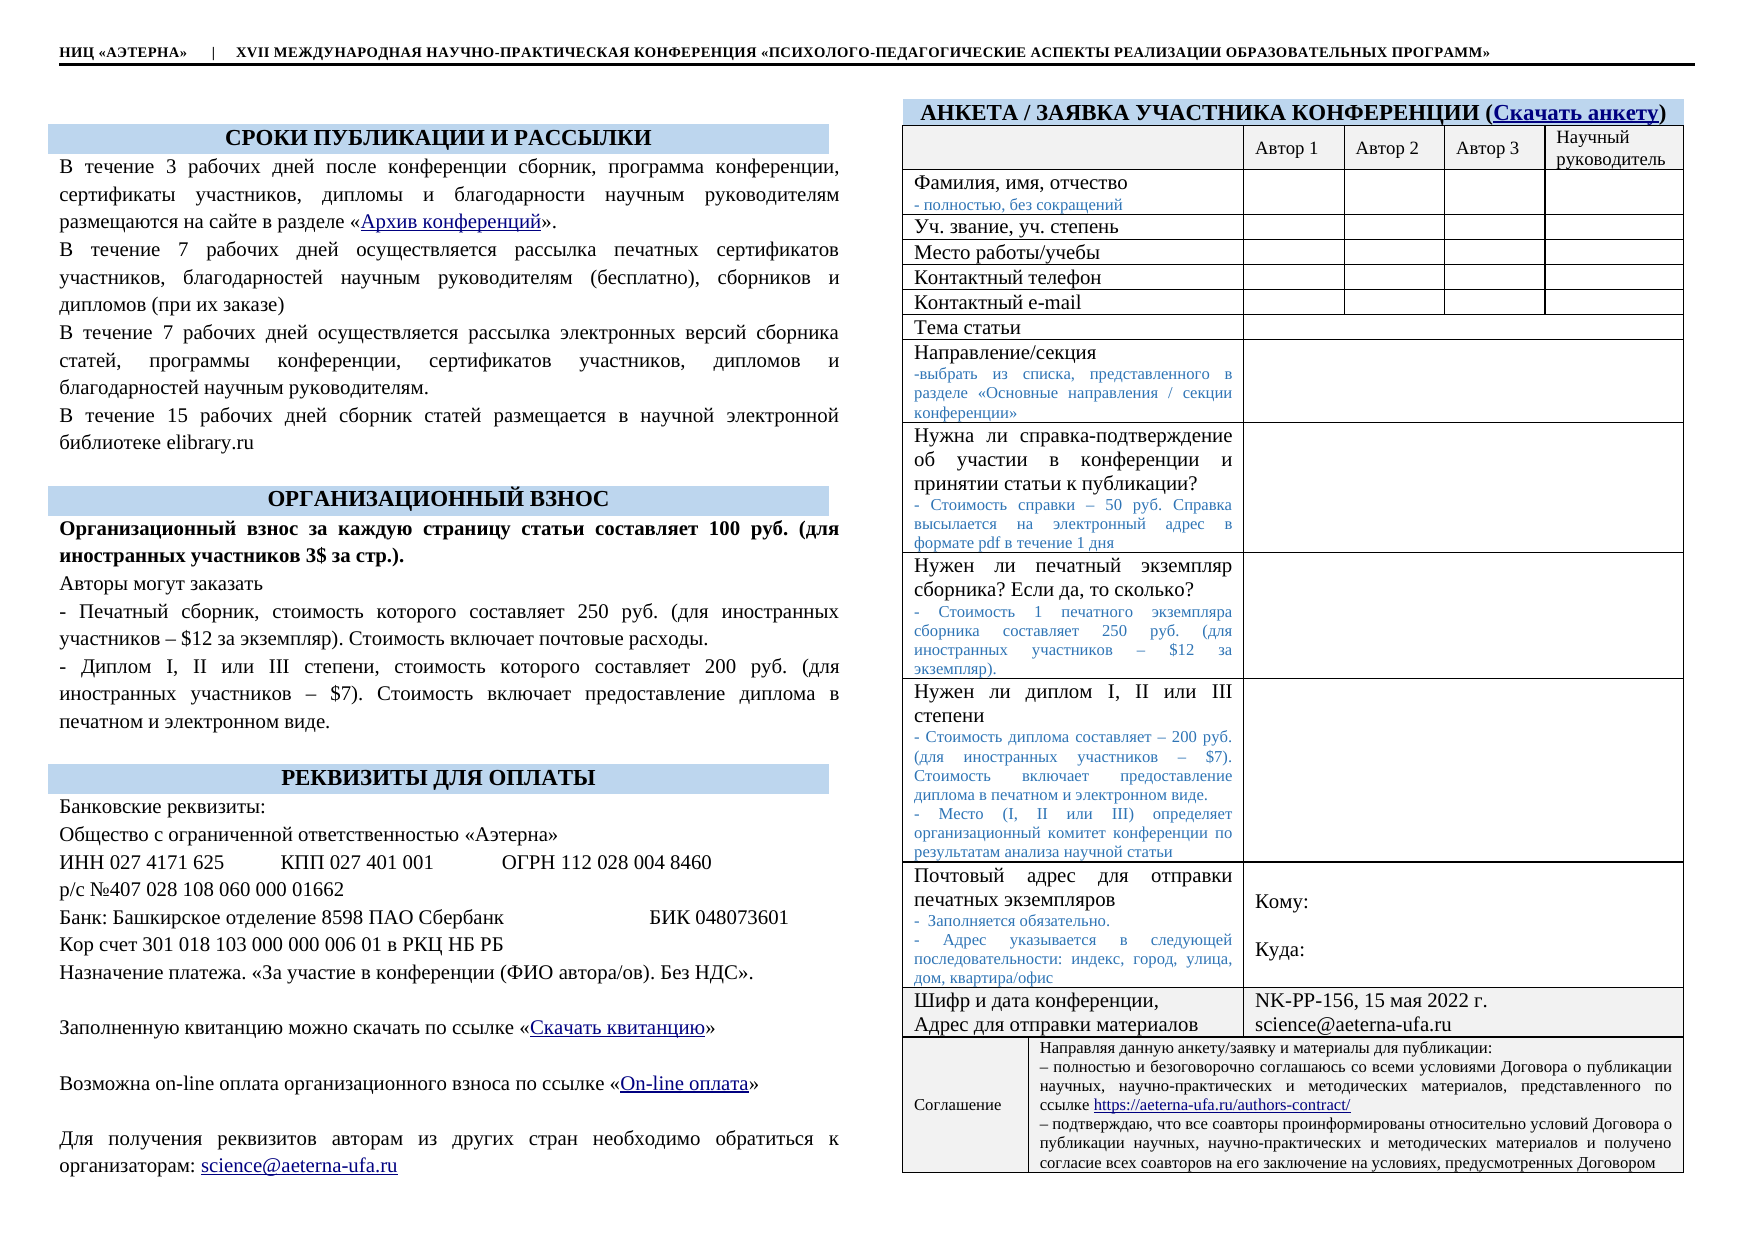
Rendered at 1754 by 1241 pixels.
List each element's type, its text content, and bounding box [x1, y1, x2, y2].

text В течение 7 рабочих дней осуществляется рассылка печатных сертификатов участников, благодарностей научным руководителям (бесплатно), сборников и дипломов (при их заказе) [59, 237, 840, 316]
table_cell Нужна ли справка-подтверждение об участии в конференции и принятии статьи к публикации? - Стоимость справки – 50 руб. Справка высылается на электронный адрес в формате pdf в течение 1 дня [903, 423, 1243, 552]
table_cell [1244, 265, 1344, 289]
table_cell Тема статьи [903, 315, 1243, 339]
table_cell [1244, 340, 1683, 422]
table_cell [1345, 170, 1444, 213]
table_cell [1445, 290, 1544, 314]
table_cell NK-PP-156, 15 мая 2022 г. science@aeterna-ufa.ru [1244, 988, 1683, 1036]
table_cell [1546, 170, 1683, 213]
text Банковские реквизиты: [59, 794, 840, 818]
table_cell [1345, 215, 1444, 238]
table_cell [1345, 265, 1444, 289]
text Банк: Башкирское отделение 8598 ПАО Сбербанк БИК 048073601 [59, 905, 840, 929]
table_cell [903, 126, 1243, 169]
table_cell [1345, 240, 1444, 264]
text Заполненную квитанцию можно скачать по ссылке «Скачать квитанцию» [59, 1015, 840, 1039]
text Возможна on-line оплата организационного взноса по ссылке «On-line оплата» [59, 1070, 840, 1094]
table_cell Контактный e-mail [903, 290, 1243, 314]
table_cell Автор 2 [1345, 126, 1444, 169]
table_cell [1345, 290, 1444, 314]
text Назначение платежа. «За участие в конференции (ФИО автора/ов). Без НДС». [59, 960, 840, 984]
text - Печатный сборник, стоимость которого составляет 250 руб. (для иностранных участников – $12 за экземпляр). Стоимость включает почтовые расходы. [59, 598, 840, 650]
table_cell [1244, 290, 1344, 314]
table_cell Направляя данную анкету/заявку и материалы для публикации: – полностью и безоговорочно соглашаюсь со всеми условиями Договора о публикации научных, научно-практических и методических материалов, представленного по ссылке https://aeterna-ufa.ru/authors-contract/ – подтверждаю, что все соавторы проинформированы относительно условий Договора о публикации научных, научно-практических и методических материалов и получено согласие всех соавторов на его заключение на условиях, предусмотренных Договором [1029, 1038, 1683, 1172]
table_header ОРГАНИЗАЦИОННЫЙ ВЗНОС [48, 486, 829, 516]
table_cell Почтовый адрес для отправки печатных экземпляров - Заполняется обязательно. - Адрес указывается в следующей последовательности: индекс, город, улица, дом, квартира/офис [903, 863, 1243, 987]
table_cell Автор 1 [1244, 126, 1344, 169]
table_header АНКЕТА / ЗАЯВКА УЧАСТНИКА КОНФЕРЕНЦИИ (Скачать анкету) [903, 99, 1684, 125]
table_cell [1244, 423, 1683, 552]
table_cell Кому: Куда: [1244, 863, 1683, 987]
table_cell Уч. звание, уч. степень [903, 215, 1243, 238]
table_cell [1445, 265, 1544, 289]
text Организационный взнос за каждую страницу статьи составляет 100 руб. (для иностранных участников 3$ за стр.). [59, 516, 840, 567]
text Кор счет 301 018 103 000 000 006 01 в РКЦ НБ РБ [59, 932, 840, 956]
text Для получения реквизитов авторам из других стран необходимо обратиться к организаторам: science@aeterna-ufa.ru [59, 1126, 840, 1177]
text Авторы могут заказать [59, 571, 840, 595]
text ИНН 027 4171 625 КПП 027 401 001 ОГРН 112 028 004 8460 [59, 849, 840, 874]
text В течение 3 рабочих дней после конференции сборник, программа конференции, сертификаты участников, дипломы и благодарности научным руководителям размещаются на сайте в разделе «Архив конференций». [59, 154, 840, 233]
table_cell Фамилия, имя, отчество - полностью, без сокращений [903, 170, 1243, 213]
table_cell [1244, 553, 1683, 678]
text р/с №407 028 108 060 000 01662 [59, 877, 840, 901]
table_cell Автор 3 [1445, 126, 1544, 169]
table_header СРОКИ ПУБЛИКАЦИИ И РАССЫЛКИ [48, 124, 829, 154]
table_cell [1445, 240, 1544, 264]
table_header РЕКВИЗИТЫ ДЛЯ ОПЛАТЫ [48, 764, 829, 794]
text В течение 15 рабочих дней сборник статей размещается в научной электронной библиотеке elibrary.ru [59, 403, 840, 454]
table_cell Направление/секция -выбрать из списка, представленного в разделе «Основные направления / секции конференции» [903, 340, 1243, 422]
table_cell Научный руководитель [1546, 126, 1683, 169]
table_cell [1445, 170, 1544, 213]
text - Диплом I, II или III степени, стоимость которого составляет 200 руб. (для иностранных участников – $7). Стоимость включает предоставление диплома в печатном и электронном виде. [59, 654, 840, 733]
table_cell [1244, 315, 1683, 339]
table_cell Место работы/учебы [903, 240, 1243, 264]
table_cell Нужен ли диплом I, II или III степени - Стоимость диплома составляет – 200 руб. (для иностранных участников – $7). Стоимость включает предоставление диплома в печатном и электронном виде. - Место (I, II или III) определяет организационный комитет конференции по результатам анализа научной статьи [903, 679, 1243, 861]
text Общество с ограниченной ответственностью «Аэтерна» [59, 822, 840, 846]
table_cell [1244, 679, 1683, 861]
table_cell [1546, 265, 1683, 289]
table_cell [1244, 170, 1344, 213]
table_cell Шифр и дата конференции, Адрес для отправки материалов [903, 988, 1243, 1036]
table_cell Нужен ли печатный экземпляр сборника? Если да, то сколько? - Стоимость 1 печатного экземпляра сборника составляет 250 руб. (для иностранных участников – $12 за экземпляр). [903, 553, 1243, 678]
table_cell Контактный телефон [903, 265, 1243, 289]
text В течение 7 рабочих дней осуществляется рассылка электронных версий сборника статей, программы конференции, сертификатов участников, дипломов и благодарностей научным руководителям. [59, 320, 840, 399]
table_cell [1546, 240, 1683, 264]
table_cell [1546, 215, 1683, 238]
table_cell [1546, 290, 1683, 314]
table_cell Соглашение [903, 1038, 1028, 1172]
table_cell [1244, 240, 1344, 264]
table_cell [1445, 215, 1544, 238]
table_cell [1244, 215, 1344, 238]
